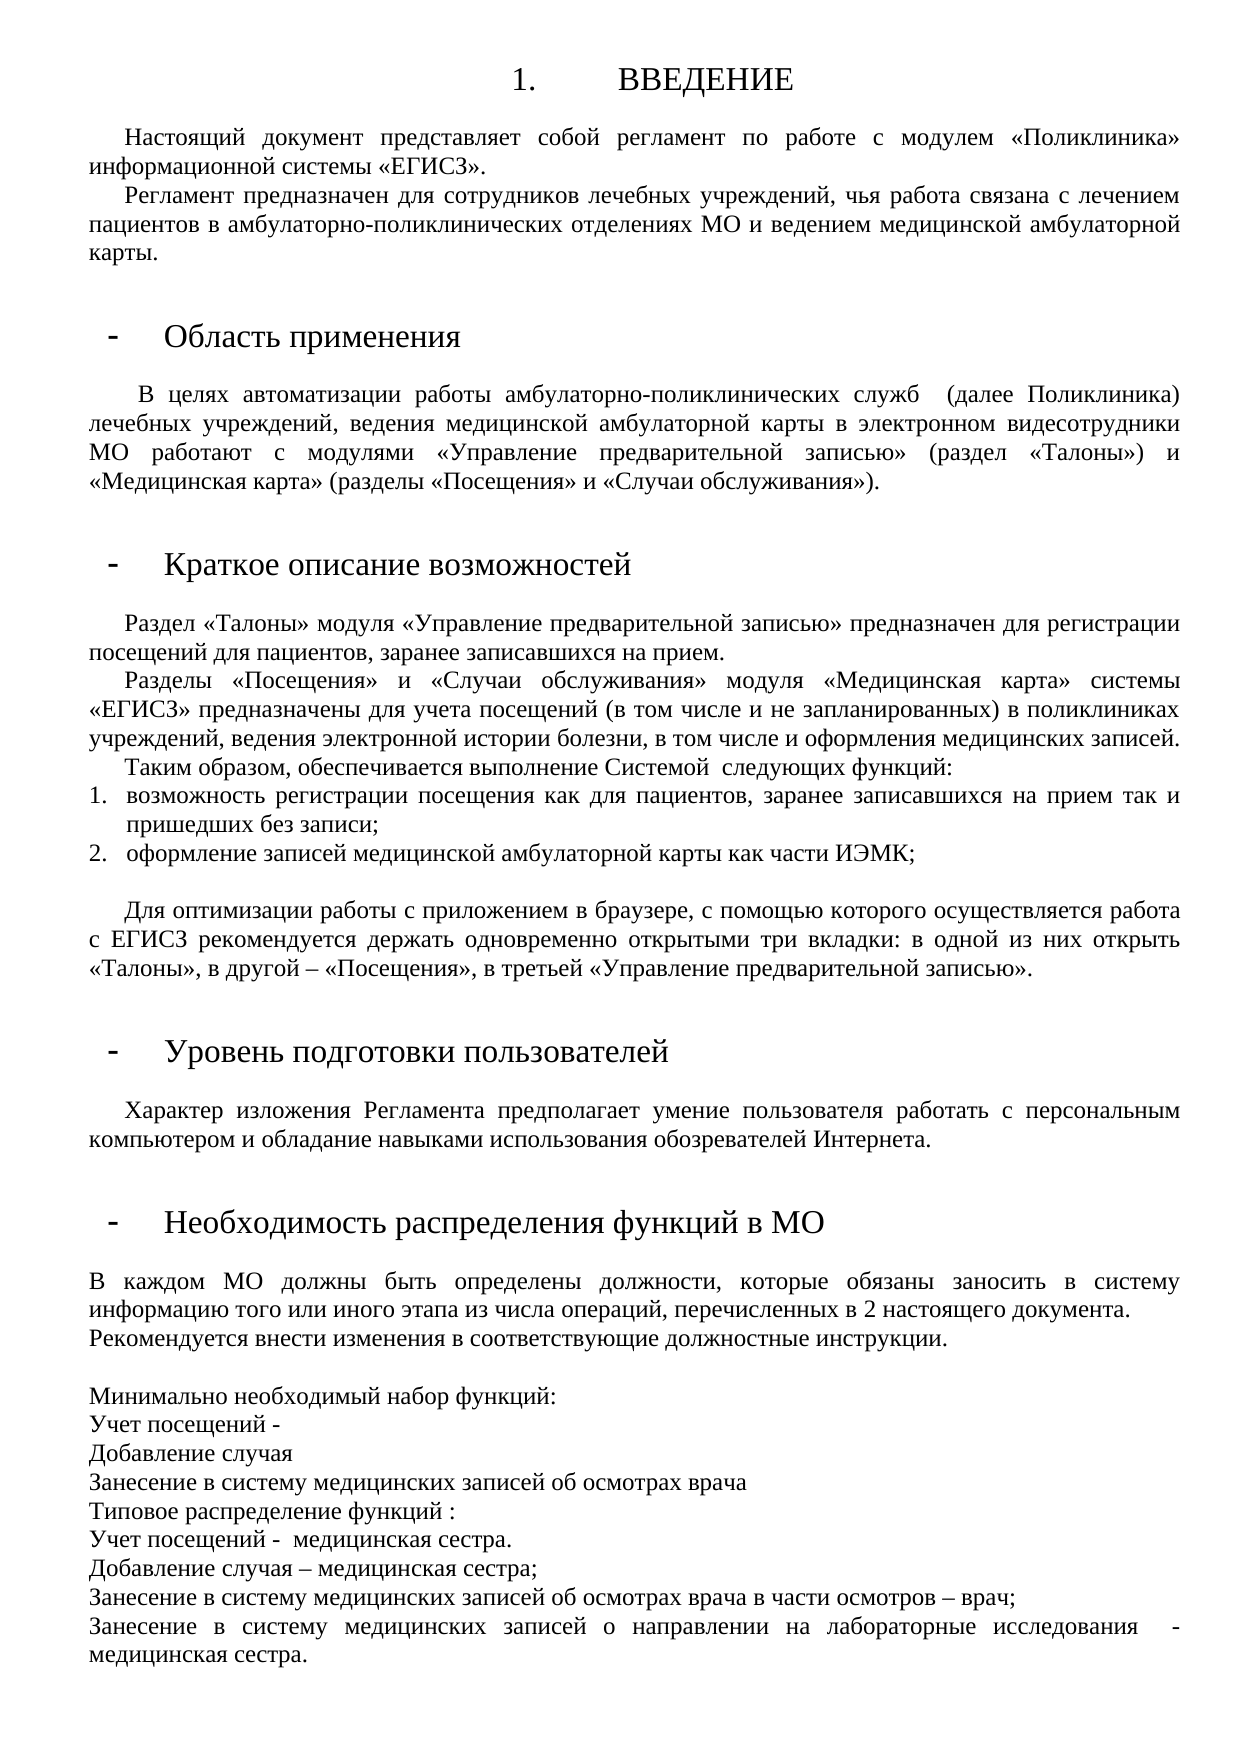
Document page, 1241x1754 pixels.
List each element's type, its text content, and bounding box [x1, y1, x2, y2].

text Добавление случая [89, 1438, 1181, 1467]
text Типовое распределение функций : [89, 1496, 1181, 1524]
text Таким образом, обеспечивается выполнение Системой следующих функций: [89, 752, 1181, 780]
text Занесение в систему медицинских записей об осмотрах врача [89, 1467, 1181, 1496]
text Рекомендуется внести изменения в соответствующие должностные инструкции. [89, 1323, 1181, 1352]
text Регламент предназначен для сотрудников лечебных учреждений, чья работа связана с лечением пациентов в амбулаторно-поликлинических отделениях МО и ведением медицинской амбулаторной карты. [89, 180, 1181, 266]
text Занесение в систему медицинских записей об осмотрах врача в части осмотров – врач; [89, 1582, 1181, 1611]
list Уровень подготовки пользователей [107, 1032, 1181, 1070]
text Для оптимизации работы с приложением в браузере, с помощью которого осуществляется работа с ЕГИСЗ рекомендуется держать одновременно открытыми три вкладки: в одной из них открыть «Талоны», в другой – «Посещения», в третьей «Управление предварительной записью». [89, 895, 1181, 982]
list Краткое описание возможностей [107, 544, 1181, 583]
text Добавление случая – медицинская сестра; [89, 1553, 1181, 1582]
text Разделы «Посещения» и «Случаи обслуживания» модуля «Медицинская карта» системы «ЕГИСЗ» предназначены для учета посещений (в том числе и не запланированных) в поликлиниках учреждений, ведения электронной истории болезни, в том числе и оформления медицинских записей. [89, 665, 1181, 752]
text Характер изложения Регламента предполагает умение пользователя работать с персональным компьютером и обладание навыками использования обозревателей Интернета. [89, 1095, 1181, 1152]
list Введение [124, 59, 1181, 97]
text Настоящий документ представляет собой регламент по работе с модулем «Поликлиника» информационной системы «ЕГИСЗ». [89, 122, 1181, 180]
text Минимально необходимый набор функций: [89, 1381, 1181, 1409]
text В каждом МО должны быть определены должности, которые обязаны заносить в систему информацию того или иного этапа из числа операций, перечисленных в 2 настоящего документа. [89, 1266, 1181, 1323]
list возможность регистрации посещения как для пациентов, заранее записавшихся на прием так и пришедших без записи; [89, 780, 1181, 838]
text Раздел «Талоны» модуля «Управление предварительной записью» предназначен для регистрации посещений для пациентов, заранее записавшихся на прием. [89, 608, 1181, 665]
text Учет посещений - [89, 1409, 1181, 1438]
text Занесение в систему медицинских записей о направлении на лабораторные исследования - медицинская сестра. [89, 1611, 1181, 1668]
text Учет посещений - медицинская сестра. [89, 1524, 1181, 1553]
list Область применения [107, 316, 1181, 354]
list Необходимость распределения функций в МО [107, 1202, 1181, 1241]
list оформление записей медицинской амбулаторной карты как части ИЭМК; [89, 838, 1181, 867]
text В целях автоматизации работы амбулаторно-поликлинических служб (далее Поликлиника) лечебных учреждений, ведения медицинской амбулаторной карты в электронном видесотрудники МО работают с модулями «Управление предварительной записью» (раздел «Талоны») и «Медицинская карта» (разделы «Посещения» и «Случаи обслуживания»). [89, 379, 1181, 494]
